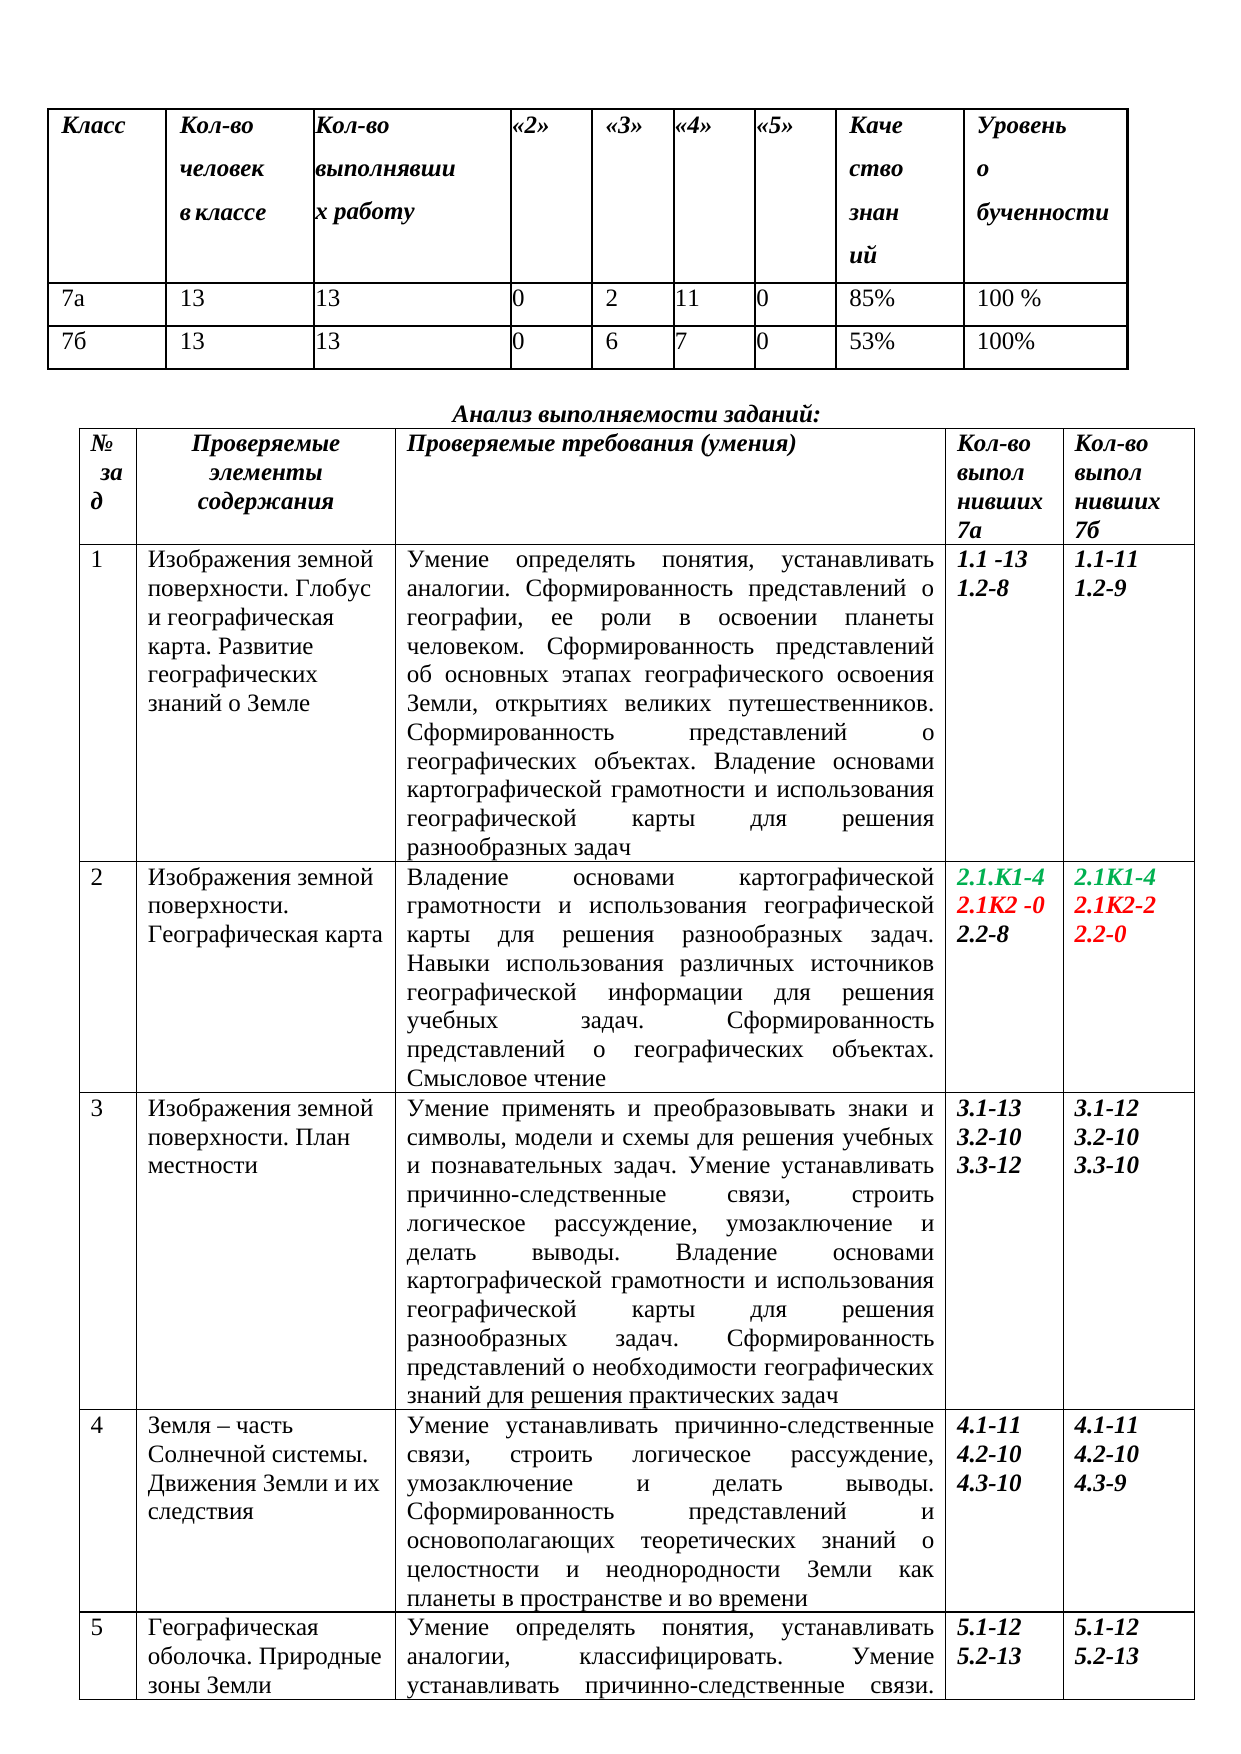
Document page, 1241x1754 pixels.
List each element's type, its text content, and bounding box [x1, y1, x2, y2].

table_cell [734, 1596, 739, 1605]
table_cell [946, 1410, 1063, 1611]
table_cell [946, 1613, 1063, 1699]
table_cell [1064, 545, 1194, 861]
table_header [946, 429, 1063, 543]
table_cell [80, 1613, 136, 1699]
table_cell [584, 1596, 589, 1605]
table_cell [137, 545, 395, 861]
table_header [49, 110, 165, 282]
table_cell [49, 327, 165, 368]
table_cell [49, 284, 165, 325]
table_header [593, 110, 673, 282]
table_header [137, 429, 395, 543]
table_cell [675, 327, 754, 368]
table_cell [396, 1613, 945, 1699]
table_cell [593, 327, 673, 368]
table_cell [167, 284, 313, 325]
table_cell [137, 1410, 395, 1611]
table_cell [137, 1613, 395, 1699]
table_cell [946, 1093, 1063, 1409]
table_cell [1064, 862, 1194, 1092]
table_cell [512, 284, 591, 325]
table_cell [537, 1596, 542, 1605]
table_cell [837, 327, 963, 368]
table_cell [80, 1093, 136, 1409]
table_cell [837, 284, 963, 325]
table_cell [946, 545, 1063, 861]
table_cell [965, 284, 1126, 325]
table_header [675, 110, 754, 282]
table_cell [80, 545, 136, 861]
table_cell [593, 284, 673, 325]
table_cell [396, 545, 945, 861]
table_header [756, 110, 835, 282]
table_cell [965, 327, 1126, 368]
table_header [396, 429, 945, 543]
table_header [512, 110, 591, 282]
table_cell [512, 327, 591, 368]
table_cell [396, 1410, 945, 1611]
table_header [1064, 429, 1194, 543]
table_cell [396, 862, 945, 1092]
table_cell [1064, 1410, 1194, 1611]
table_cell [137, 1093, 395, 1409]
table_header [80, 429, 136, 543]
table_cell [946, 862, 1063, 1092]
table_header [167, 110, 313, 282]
text Анализ выполняемости заданий: [33, 399, 1240, 427]
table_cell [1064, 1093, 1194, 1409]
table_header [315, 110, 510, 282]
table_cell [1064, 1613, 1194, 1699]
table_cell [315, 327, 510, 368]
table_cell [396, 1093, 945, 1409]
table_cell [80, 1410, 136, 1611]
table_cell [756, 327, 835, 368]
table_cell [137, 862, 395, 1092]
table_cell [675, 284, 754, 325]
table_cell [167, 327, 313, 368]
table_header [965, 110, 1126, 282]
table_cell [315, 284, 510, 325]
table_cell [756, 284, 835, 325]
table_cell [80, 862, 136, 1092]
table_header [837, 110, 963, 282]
